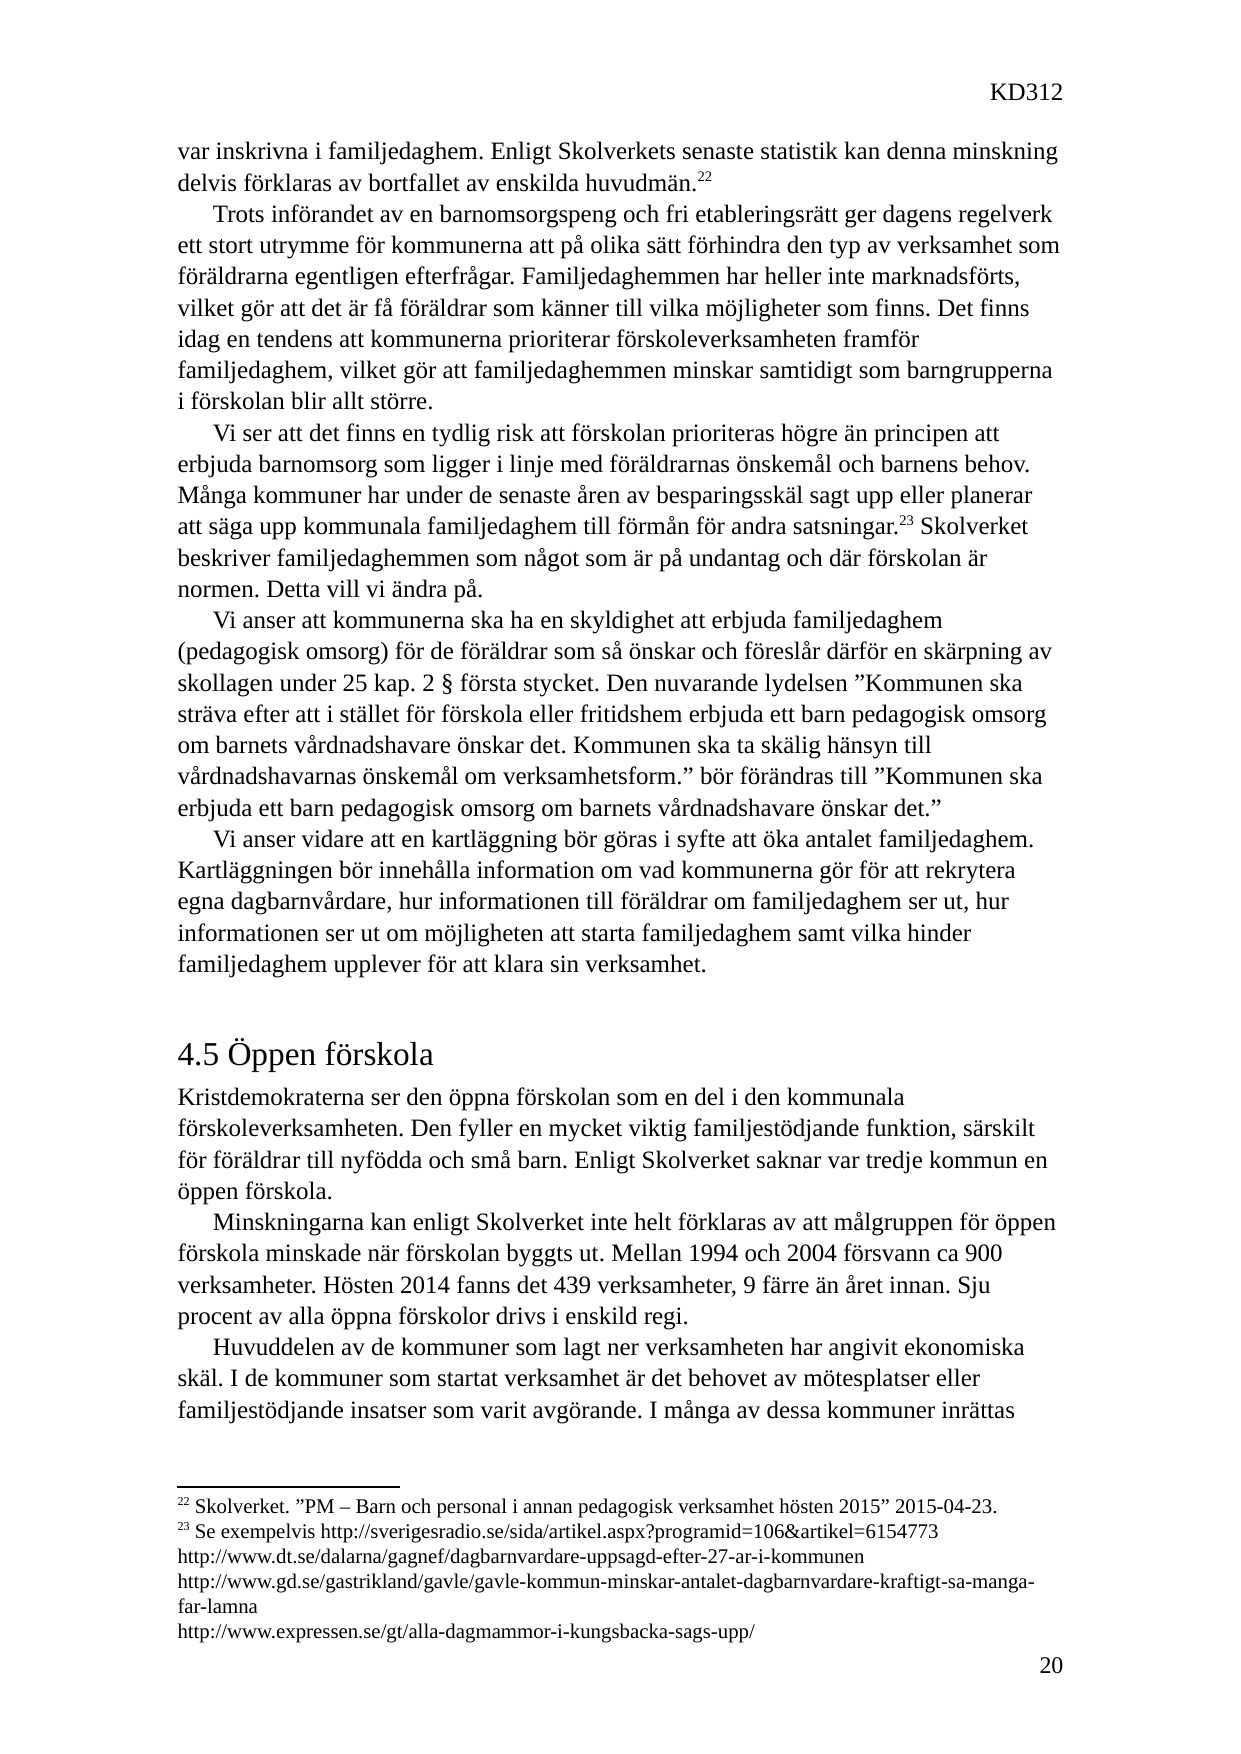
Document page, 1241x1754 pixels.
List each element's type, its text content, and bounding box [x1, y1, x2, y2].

text Trots införandet av en barnomsorgspeng och fri etableringsrätt ger dagens regelverk ett stort utrymme för kommunerna att på olika sätt förhindra den typ av verksamhet som föräldrarna egentligen efterfrågar. Familjedaghemmen har heller inte marknadsförts, vilket gör att det är få föräldrar som känner till vilka möjligheter som finns. Det finns idag en tendens att kommunerna prioriterar förskoleverksamheten framför familjedaghem, vilket gör att familjedaghemmen minskar samtidigt som barngrupperna i förskolan blir allt större. [177, 196, 1063, 415]
text Kristdemokraterna ser den öppna förskolan som en del i den kommunala förskoleverksamheten. Den fyller en mycket viktig familjestödjande funktion, särskilt för föräldrar till nyfödda och små barn. Enligt Skolverket saknar var tredje kommun en öppen förskola. [177, 1080, 1063, 1205]
text Vi ser att det finns en tydlig risk att förskolan prioriteras högre än principen att erbjuda barnomsorg som ligger i linje med föräldrarnas önskemål och barnens behov. Många kommuner har under de senaste åren av besparingsskäl sagt upp eller planerar att säga upp kommunala familjedaghem till förmån för andra satsningar. Skolverket beskriver familjedaghemmen som något som är på undantag och där förskolan är normen. Detta vill vi ändra på. [177, 415, 1063, 603]
text Vi anser vidare att en kartläggning bör göras i syfte att öka antalet familjedaghem. Kartläggningen bör innehålla information om vad kommunerna gör för att rekrytera egna dagbarnvårdare, hur informationen till föräldrar om familjedaghem ser ut, hur informationen ser ut om möjligheten att starta familjedaghem samt vilka hinder familjedaghem upplever för att klara sin verksamhet. [177, 821, 1063, 978]
text Minskningarna kan enligt Skolverket inte helt förklaras av att målgruppen för öppen förskola minskade när förskolan byggts ut. Mellan 1994 och 2004 försvann ca 900 verksamheter. Hösten 2014 fanns det 439 verksamheter, 9 färre än året innan. Sju procent av alla öppna förskolor drivs i enskild regi. [177, 1205, 1063, 1330]
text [177, 134, 1063, 196]
text Vi anser att kommunerna ska ha en skyldighet att erbjuda familjedaghem (pedagogisk omsorg) för de föräldrar som så önskar och föreslår därför en skärpning av skollagen under 25 kap. 2 § första stycket. Den nuvarande lydelsen ”Kommunen ska sträva efter att i stället för förskola eller fritidshem erbjuda ett barn pedagogisk omsorg om barnets vårdnadshavare önskar det. Kommunen ska ta skälig hänsyn till vårdnadshavarnas önskemål om verksamhetsform.” bör förändras till ”Kommunen ska erbjuda ett barn pedagogisk omsorg om barnets vårdnadshavare önskar det.” [177, 603, 1063, 821]
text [177, 1330, 1063, 1423]
text Öppen förskola [177, 1040, 1063, 1071]
